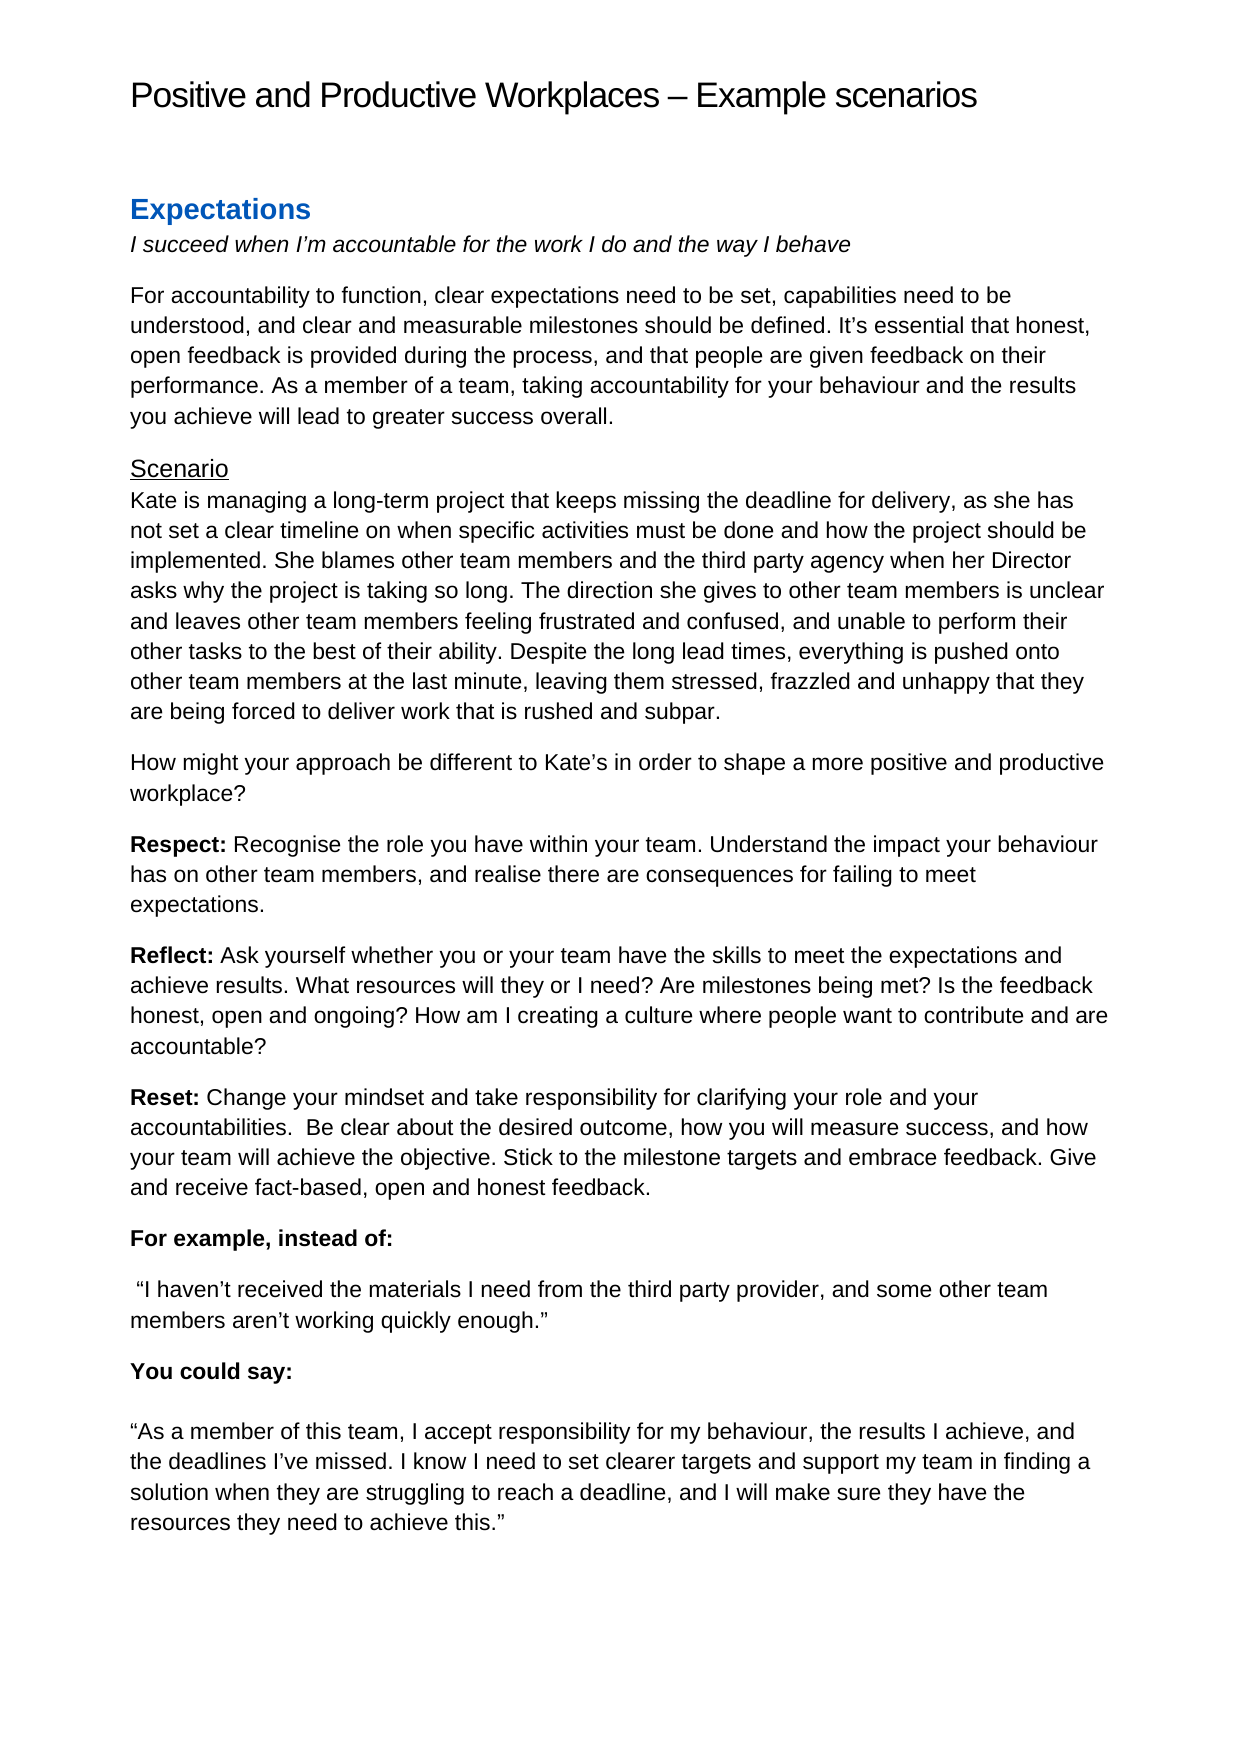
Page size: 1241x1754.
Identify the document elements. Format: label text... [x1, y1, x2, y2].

text Respect: Recognise the role you have within your team. Understand the impact your behaviour has on other team members, and realise there are consequences for failing to meet expectations. [130, 831, 1110, 917]
text Reset: Change your mindset and take responsibility for clarifying your role and your accountabilities. Be clear about the desired outcome, how you will measure success, and how your team will achieve the objective. Stick to the milestone targets and embrace feedback. Give and receive fact-based, open and honest feedback. [130, 1084, 1110, 1201]
subtitle Scenario [130, 454, 1110, 482]
subtitle Expectations [130, 192, 1110, 226]
text Reflect: Ask yourself whether you or your team have the skills to meet the expectations and achieve results. What resources will they or I need? Are milestones being met? Is the feedback honest, open and ongoing? How am I creating a culture where people want to contribute and are accountable? [130, 942, 1110, 1059]
text I succeed when I’m accountable for the work I do and the way I behave [130, 231, 1110, 257]
text For accountability to function, clear expectations need to be set, capabilities need to be understood, and clear and measurable milestones should be defined. It’s essential that honest, open feedback is provided during the process, and that people are given feedback on their performance. As a member of a team, taking accountability for your behaviour and the results you achieve will lead to greater success overall. [130, 282, 1110, 429]
text You could say: “As a member of this team, I accept responsibility for my behaviour, the results I achieve, and the deadlines I’ve missed. I know I need to set clearer targets and support my team in finding a solution when they are struggling to reach a deadline, and I will make sure they have the resources they need to achieve this.” [130, 1358, 1110, 1535]
text For example, instead of: [130, 1225, 1110, 1252]
text How might your approach be different to Kate’s in order to shape a more positive and productive workplace? [130, 749, 1110, 806]
text Kate is managing a long-term project that keeps missing the deadline for delivery, as she has not set a clear timeline on when specific activities must be done and how the project should be implemented. She blames other team members and the third party agency when her Director asks why the project is taking so long. The direction she gives to other team members is unclear and leaves other team members feeling frustrated and confused, and unable to perform their other tasks to the best of their ability. Despite the long lead times, everything is pushed onto other team members at the last minute, leaving them stressed, frazzled and unhappy that they are being forced to deliver work that is rushed and subpar. [130, 487, 1110, 724]
text “I haven’t received the materials I need from the third party provider, and some other team members aren’t working quickly enough.” [130, 1276, 1110, 1333]
